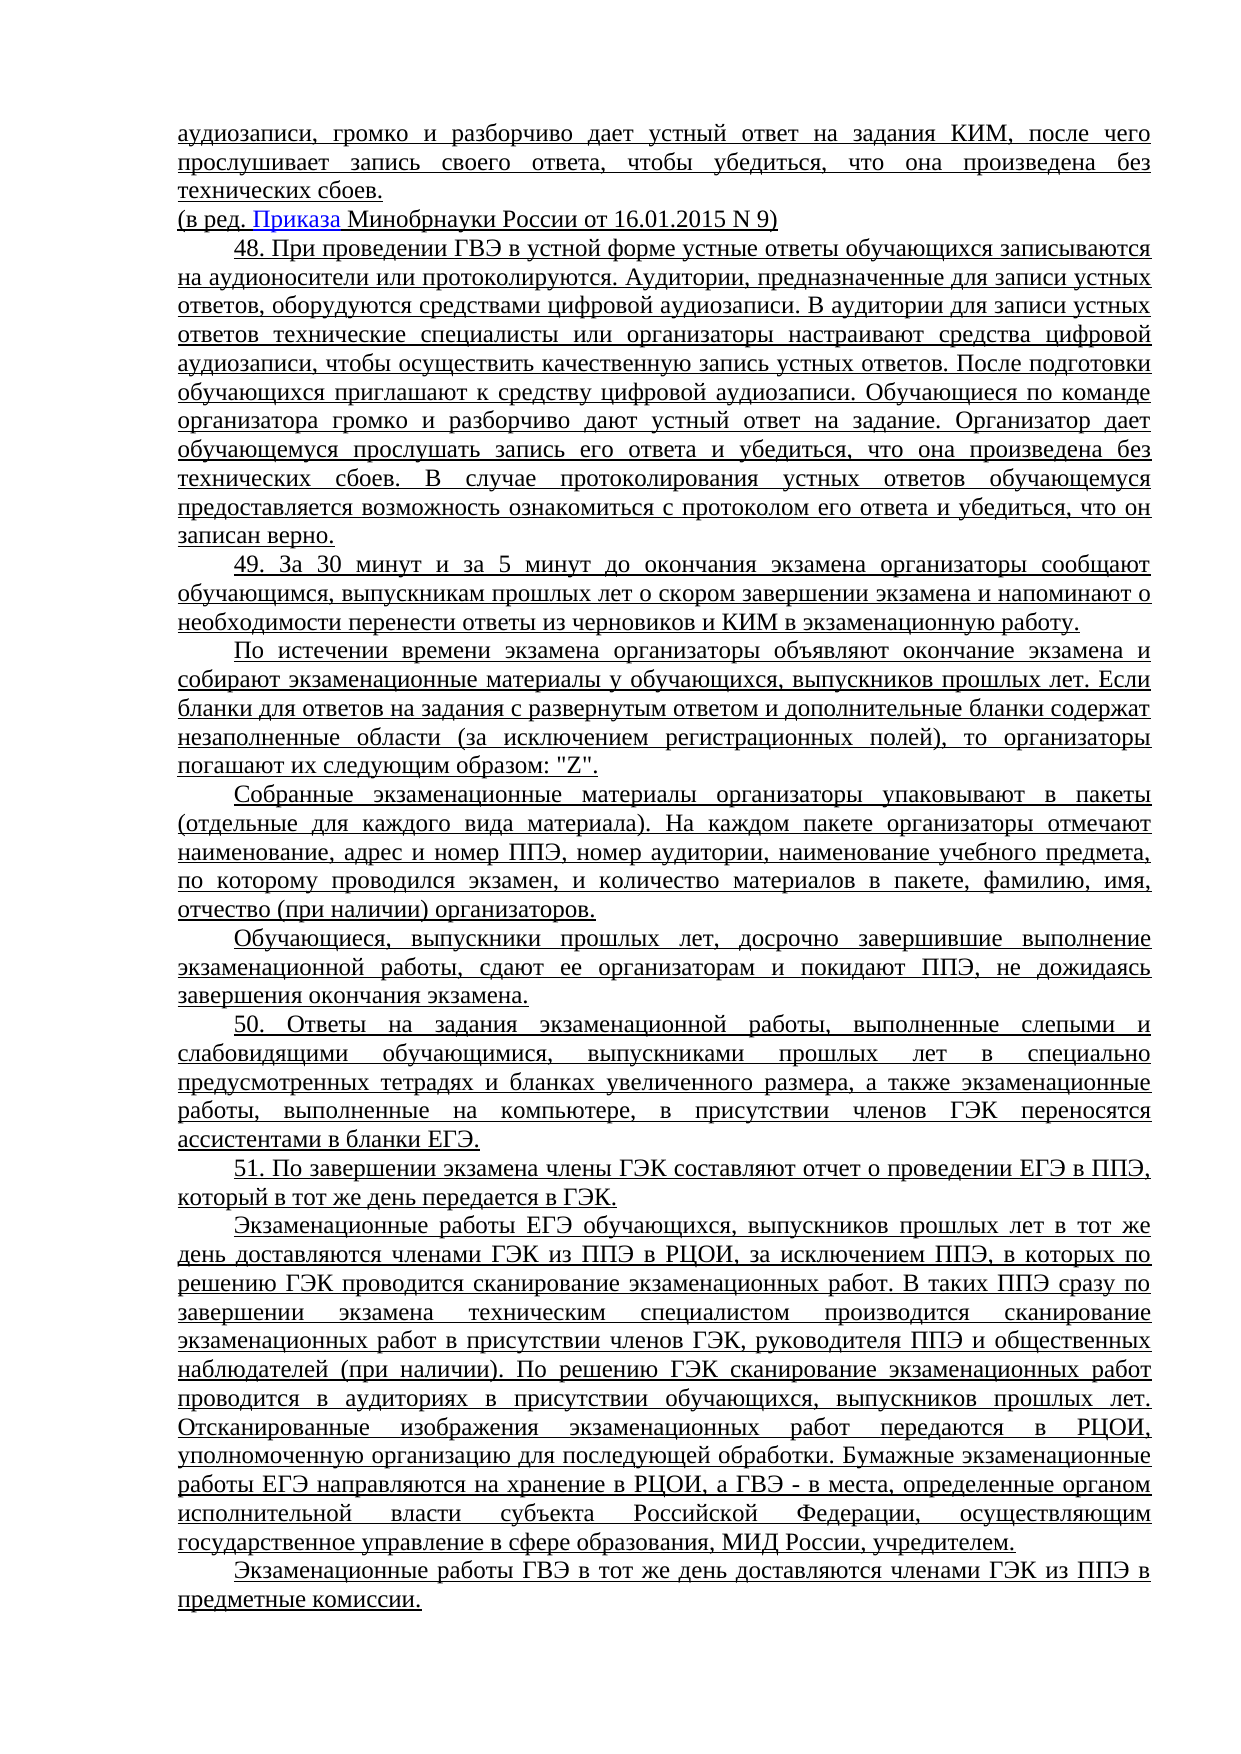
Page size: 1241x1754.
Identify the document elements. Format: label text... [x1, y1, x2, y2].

text Экзаменационные работы ЕГЭ обучающихся, выпускников прошлых лет в тот же день доставляются членами ГЭК из ППЭ в РЦОИ, за исключением ППЭ, в которых по решению ГЭК проводится сканирование экзаменационных работ. В таких ППЭ сразу по завершении экзамена техническим специалистом производится сканирование экзаменационных работ в присутствии членов ГЭК, руководителя ППЭ и общественных наблюдателей (при наличии). По решению ГЭК сканирование экзаменационных работ проводится в аудиториях в присутствии обучающихся, выпускников прошлых лет. Отсканированные изображения экзаменационных работ передаются в РЦОИ, уполномоченную организацию для последующей обработки. Бумажные экзаменационные работы ЕГЭ направляются на хранение в РЦОИ, а ГВЭ - в места, определенные органом исполнительной власти субъекта Российской Федерации, осуществляющим государственное управление в сфере образования, МИД России, учредителем. [177, 1266, 1152, 1322]
text 48. При проведении ГВЭ в устной форме устные ответы обучающихся записываются на аудионосители или протоколируются. Аудитории, предназначенные для записи устных ответов, оборудуются средствами цифровой аудиозаписи. В аудитории для записи устных ответов технические специалисты или организаторы настраивают средства цифровой аудиозаписи, чтобы осуществить качественную запись устных ответов. После подготовки обучающихся приглашают к средству цифровой аудиозаписи. Обучающиеся по команде организатора громко и разборчиво дают устный ответ на задание. Организатор дает обучающемуся прослушать запись его ответа и убедиться, что она произведена без технических сбоев. В случае протоколирования устных ответов обучающемуся предоставляется возможность ознакомиться с протоколом его ответа и убедиться, что он записан верно. [177, 374, 1152, 459]
text 49. За 30 минут и за 5 минут до окончания экзамена организаторы сообщают обучающимся, выпускникам прошлых лет о скором завершении экзамена и напоминают о необходимости перенести ответы из черновиков и КИМ в экзаменационную работу. [177, 604, 1152, 636]
text (в ред. Приказа Минобрнауки России от 16.01.2015 N 9) [177, 204, 1152, 233]
text Собранные экзаменационные материалы организаторы упаковывают в пакеты (отдельные для каждого вида материала). На каждом пакете организаторы отмечают наименование, адрес и номер ППЭ, номер аудитории, наименование учебного предмета, по которому проводился экзамен, и количество материалов в пакете, фамилию, имя, отчество (при наличии) организаторов. [177, 892, 1152, 923]
text 50. Ответы на задания экзаменационной работы, выполненные слепыми и слабовидящими обучающимися, выпускниками прошлых лет в специально предусмотренных тетрадях и бланках увеличенного размера, а также экзаменационные работы, выполненные на компьютере, в присутствии членов ГЭК переносятся ассистентами в бланки ЕГЭ. [177, 1009, 1152, 1092]
text 50. Ответы на задания экзаменационной работы, выполненные слепыми и слабовидящими обучающимися, выпускниками прошлых лет в специально предусмотренных тетрадях и бланках увеличенного размера, а также экзаменационные работы, выполненные на компьютере, в присутствии членов ГЭК переносятся ассистентами в бланки ЕГЭ. [177, 1093, 1152, 1121]
text По истечении времени экзамена организаторы объявляют окончание экзамена и собирают экзаменационные материалы у обучающихся, выпускников прошлых лет. Если бланки для ответов на задания с развернутым ответом и дополнительные бланки содержат незаполненные области (за исключением регистрационных полей), то организаторы погашают их следующим образом: "Z". [177, 636, 1152, 747]
text 50. Ответы на задания экзаменационной работы, выполненные слепыми и слабовидящими обучающимися, выпускниками прошлых лет в специально предусмотренных тетрадях и бланках увеличенного размера, а также экзаменационные работы, выполненные на компьютере, в присутствии членов ГЭК переносятся ассистентами в бланки ЕГЭ. [177, 1122, 1152, 1153]
text Обучающиеся, выпускники прошлых лет, досрочно завершившие выполнение экзаменационной работы, сдают ее организаторам и покидают ППЭ, не дожидаясь завершения окончания экзамена. [177, 978, 1152, 1009]
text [177, 118, 1152, 204]
text 48. При проведении ГВЭ в устной форме устные ответы обучающихся записываются на аудионосители или протоколируются. Аудитории, предназначенные для записи устных ответов, оборудуются средствами цифровой аудиозаписи. В аудитории для записи устных ответов технические специалисты или организаторы настраивают средства цифровой аудиозаписи, чтобы осуществить качественную запись устных ответов. После подготовки обучающихся приглашают к средству цифровой аудиозаписи. Обучающиеся по команде организатора громко и разборчиво дают устный ответ на задание. Организатор дает обучающемуся прослушать запись его ответа и убедиться, что она произведена без технических сбоев. В случае протоколирования устных ответов обучающемуся предоставляется возможность ознакомиться с протоколом его ответа и убедиться, что он записан верно. [177, 460, 1152, 517]
text 48. При проведении ГВЭ в устной форме устные ответы обучающихся записываются на аудионосители или протоколируются. Аудитории, предназначенные для записи устных ответов, оборудуются средствами цифровой аудиозаписи. В аудитории для записи устных ответов технические специалисты или организаторы настраивают средства цифровой аудиозаписи, чтобы осуществить качественную запись устных ответов. После подготовки обучающихся приглашают к средству цифровой аудиозаписи. Обучающиеся по команде организатора громко и разборчиво дают устный ответ на задание. Организатор дает обучающемуся прослушать запись его ответа и убедиться, что она произведена без технических сбоев. В случае протоколирования устных ответов обучающемуся предоставляется возможность ознакомиться с протоколом его ответа и убедиться, что он записан верно. [177, 233, 1152, 287]
text Собранные экзаменационные материалы организаторы упаковывают в пакеты (отдельные для каждого вида материала). На каждом пакете организаторы отмечают наименование, адрес и номер ППЭ, номер аудитории, наименование учебного предмета, по которому проводился экзамен, и количество материалов в пакете, фамилию, имя, отчество (при наличии) организаторов. [177, 834, 1152, 891]
text 48. При проведении ГВЭ в устной форме устные ответы обучающихся записываются на аудионосители или протоколируются. Аудитории, предназначенные для записи устных ответов, оборудуются средствами цифровой аудиозаписи. В аудитории для записи устных ответов технические специалисты или организаторы настраивают средства цифровой аудиозаписи, чтобы осуществить качественную запись устных ответов. После подготовки обучающихся приглашают к средству цифровой аудиозаписи. Обучающиеся по команде организатора громко и разборчиво дают устный ответ на задание. Организатор дает обучающемуся прослушать запись его ответа и убедиться, что она произведена без технических сбоев. В случае протоколирования устных ответов обучающемуся предоставляется возможность ознакомиться с протоколом его ответа и убедиться, что он записан верно. [177, 288, 1152, 344]
text Собранные экзаменационные материалы организаторы упаковывают в пакеты (отдельные для каждого вида материала). На каждом пакете организаторы отмечают наименование, адрес и номер ППЭ, номер аудитории, наименование учебного предмета, по которому проводился экзамен, и количество материалов в пакете, фамилию, имя, отчество (при наличии) организаторов. [177, 779, 1152, 833]
text Обучающиеся, выпускники прошлых лет, досрочно завершившие выполнение экзаменационной работы, сдают ее организаторам и покидают ППЭ, не дожидаясь завершения окончания экзамена. [177, 923, 1152, 977]
text 51. По завершении экзамена члены ГЭК составляют отчет о проведении ЕГЭ в ППЭ, который в тот же день передается в ГЭК. [177, 1153, 1152, 1211]
text Экзаменационные работы ГВЭ в тот же день доставляются членами ГЭК из ППЭ в предметные комиссии. [177, 1556, 1152, 1613]
text По истечении времени экзамена организаторы объявляют окончание экзамена и собирают экзаменационные материалы у обучающихся, выпускников прошлых лет. Если бланки для ответов на задания с развернутым ответом и дополнительные бланки содержат незаполненные области (за исключением регистрационных полей), то организаторы погашают их следующим образом: "Z". [177, 748, 1152, 779]
text 49. За 30 минут и за 5 минут до окончания экзамена организаторы сообщают обучающимся, выпускникам прошлых лет о скором завершении экзамена и напоминают о необходимости перенести ответы из черновиков и КИМ в экзаменационную работу. [177, 549, 1152, 603]
